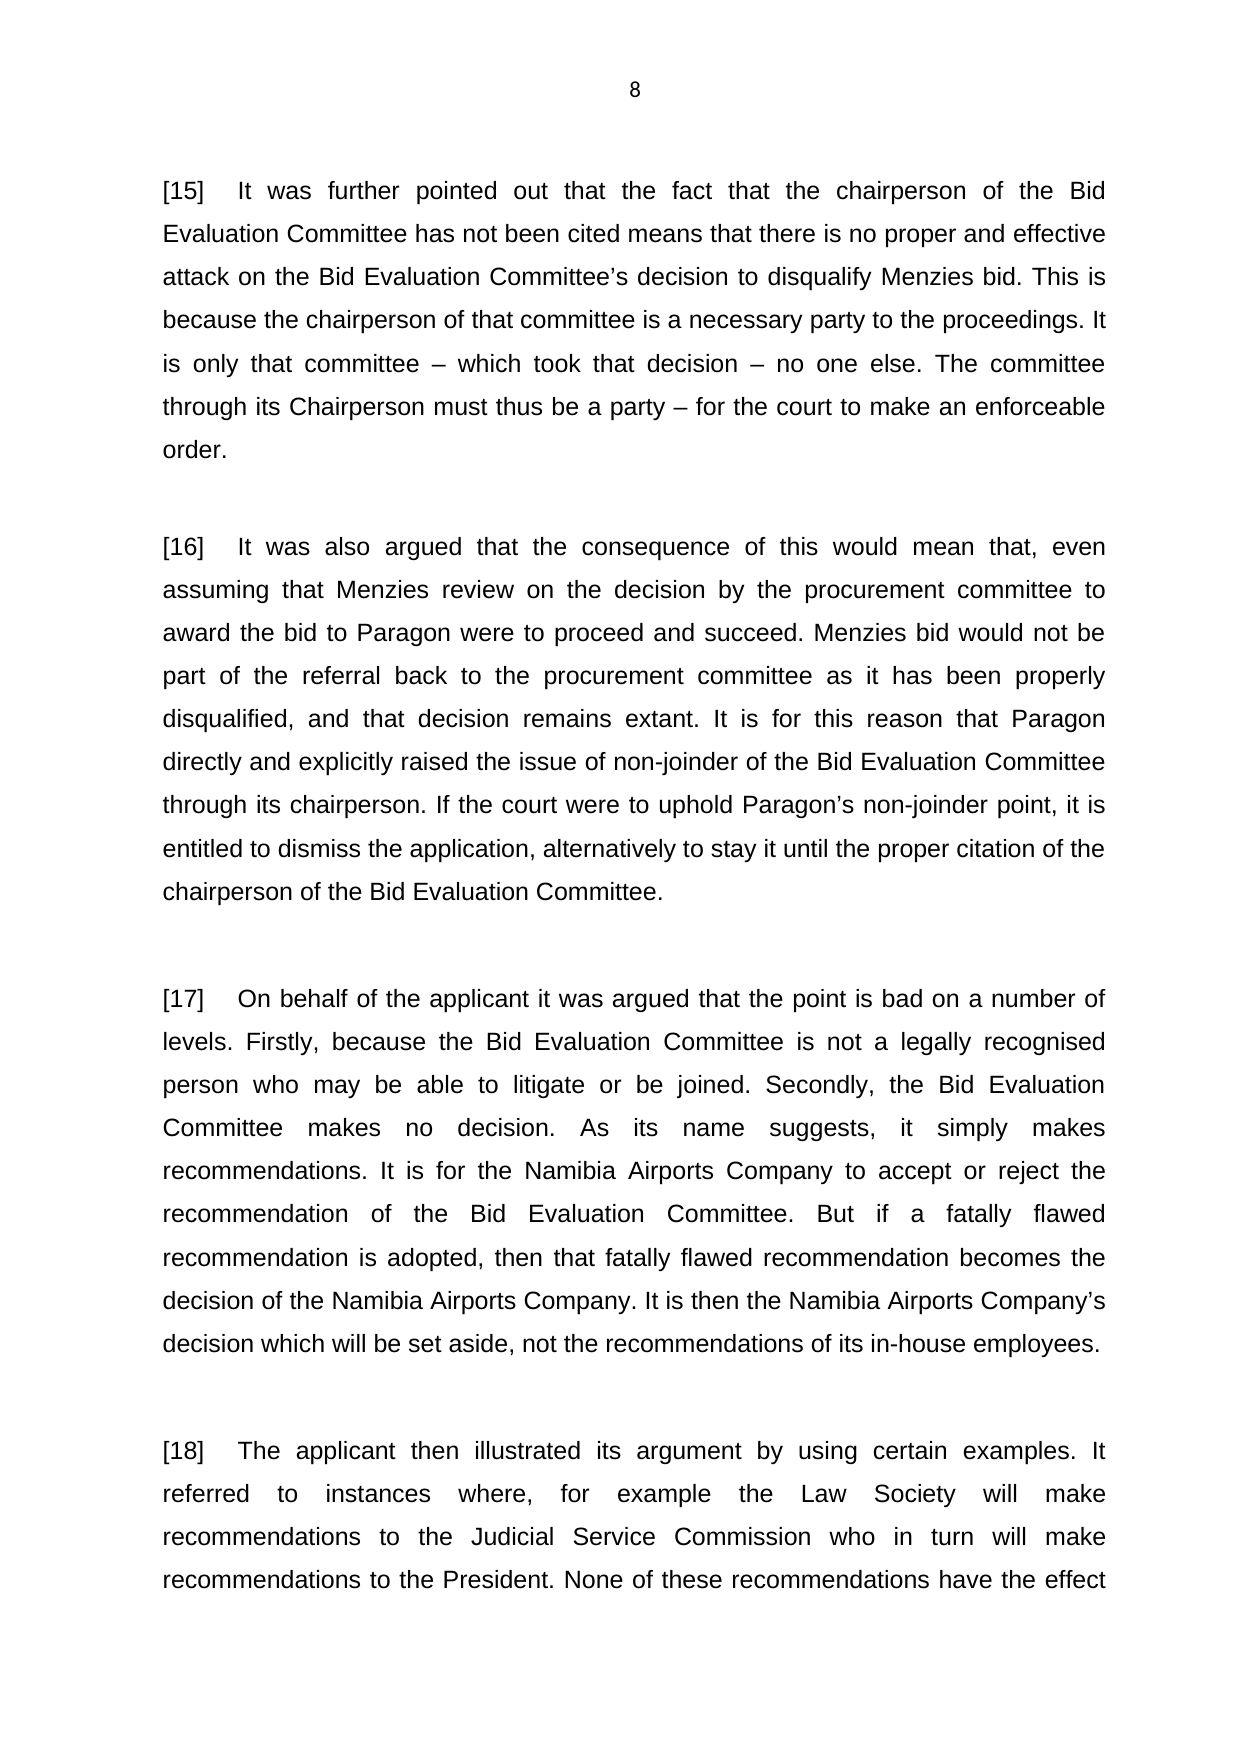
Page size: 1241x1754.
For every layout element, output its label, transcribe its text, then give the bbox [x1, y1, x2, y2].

text [15] It was further pointed out that the fact that the chairperson of the Bid Evaluation Committee has not been cited means that there is no proper and effective attack on the Bid Evaluation Committee’s decision to disqualify Menzies bid. This is because the chairperson of that committee is a necessary party to the proceedings. It is only that committee – which took that decision – no one else. The committee through its Chairperson must thus be a party – for the court to make an enforceable order. [162, 176, 1107, 463]
text [16] It was also argued that the consequence of this would mean that, even assuming that Menzies review on the decision by the procurement committee to award the bid to Paragon were to proceed and succeed. Menzies bid would not be part of the referral back to the procurement committee as it has been properly disqualified, and that decision remains extant. It is for this reason that Paragon directly and explicitly raised the issue of non-joinder of the Bid Evaluation Committee through its chairperson. If the court were to uphold Paragon’s non-joinder point, it is entitled to dismiss the application, alternatively to stay it until the proper citation of the chairperson of the Bid Evaluation Committee. [162, 532, 1107, 906]
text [162, 1436, 1107, 1594]
text [17] On behalf of the applicant it was argued that the point is bad on a number of levels. Firstly, because the Bid Evaluation Committee is not a legally recognised person who may be able to litigate or be joined. Secondly, the Bid Evaluation Committee makes no decision. As its name suggests, it simply makes recommendations. It is for the Namibia Airports Company to accept or reject the recommendation of the Bid Evaluation Committee. But if a fatally flawed recommendation is adopted, then that fatally flawed recommendation becomes the decision of the Namibia Airports Company. It is then the Namibia Airports Company’s decision which will be set aside, not the recommendations of its in-house employees. [162, 984, 1107, 1358]
